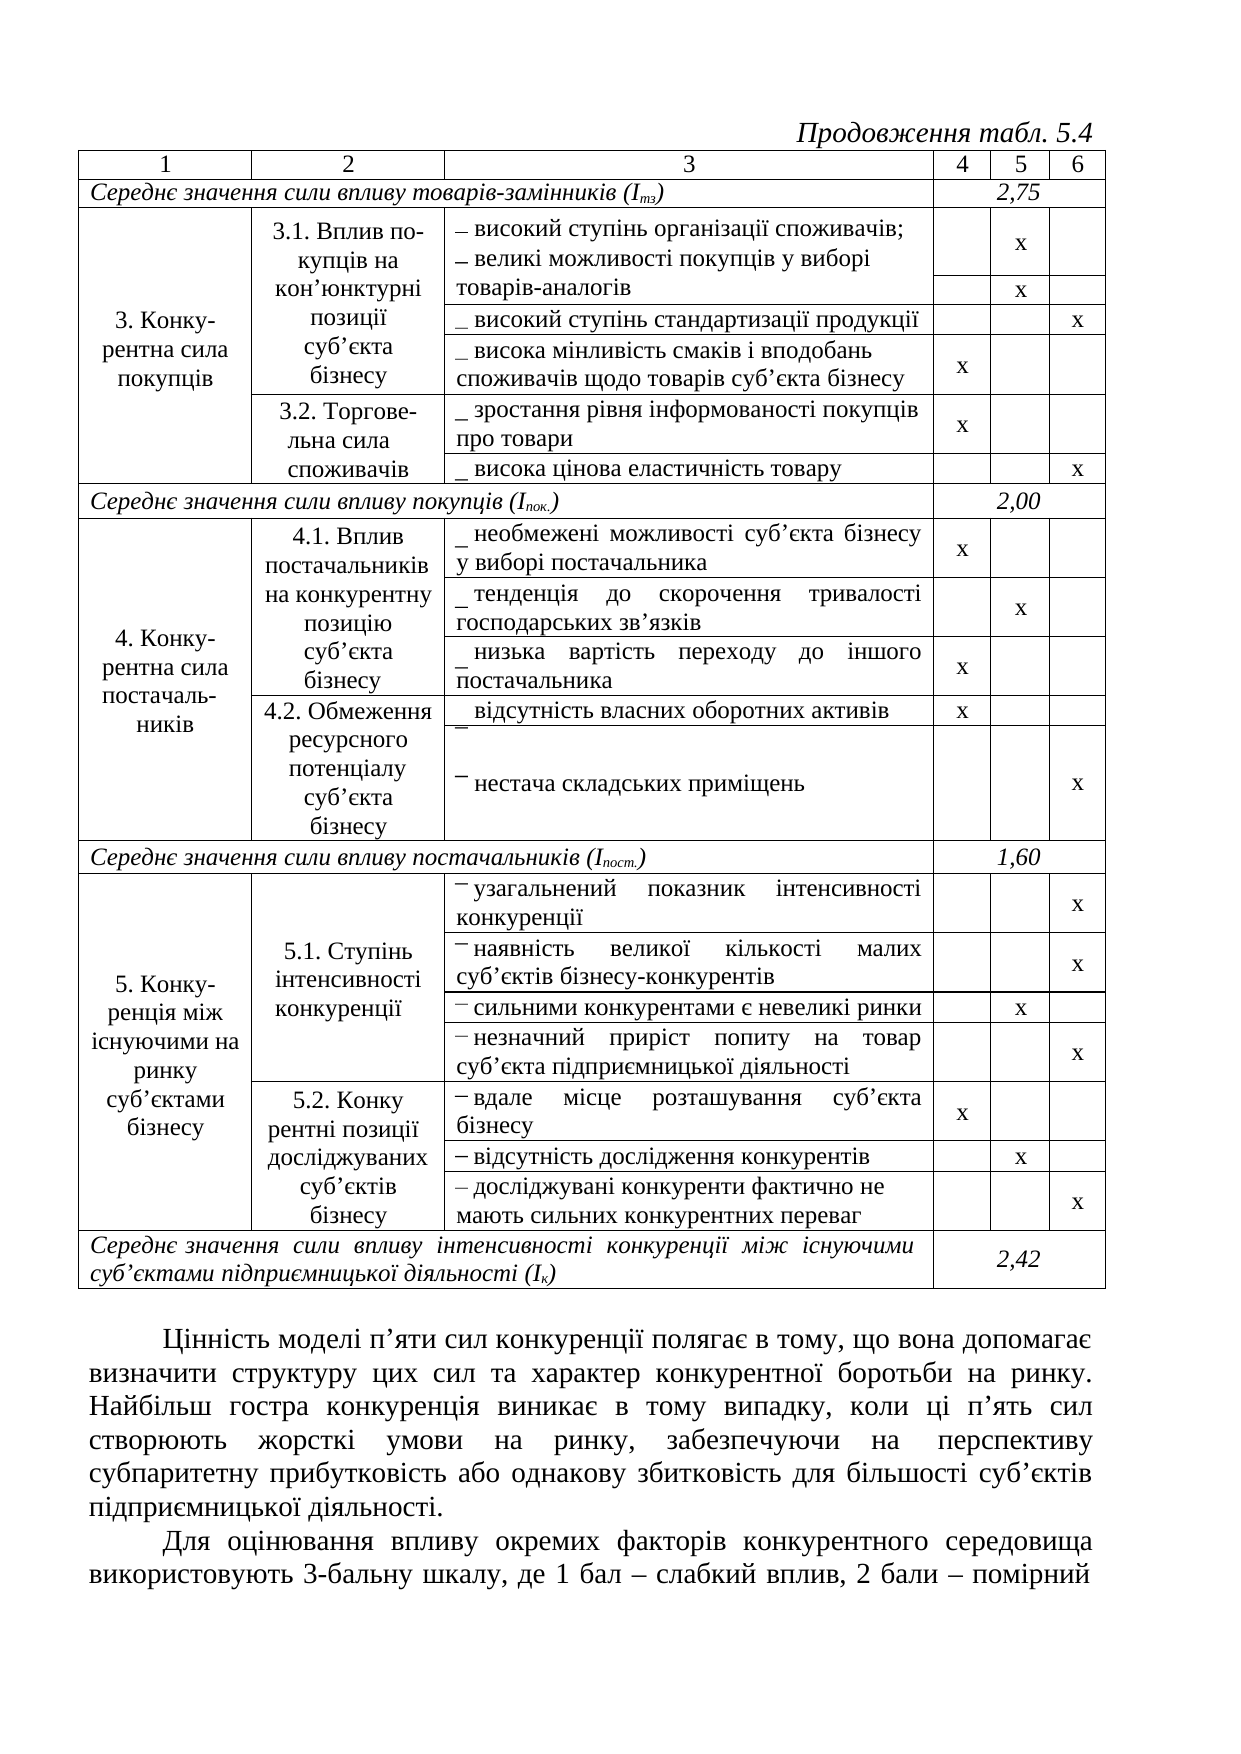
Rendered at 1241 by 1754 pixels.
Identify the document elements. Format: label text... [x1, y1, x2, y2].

table_cell Середнє значення сили впливу постачальників (Іпост.) [79, 841, 933, 873]
table_cell [934, 933, 990, 991]
text Продовження табл. 5.4 [796, 115, 1182, 149]
table_header 4 [934, 151, 990, 178]
table_cell х [934, 395, 990, 453]
table_cell [1050, 395, 1105, 453]
table_cell 3.2. Торгове- льна сила споживачів [252, 395, 444, 483]
table_cell [991, 874, 1049, 932]
table_cell сильними конкурентами є невеликі ринки [445, 993, 933, 1022]
table_cell х [1050, 726, 1105, 839]
table_cell Середнє значення сили впливу інтенсивності конкуренції між існуючими суб’єктами підприємницької діяльності (Ік) [79, 1231, 933, 1287]
table_cell 5.1. Ступінь інтенсивності конкуренції [252, 874, 444, 1081]
table_cell х [1050, 874, 1105, 932]
table_cell висока цінова еластичність товару [445, 454, 933, 483]
table_cell [934, 1172, 990, 1230]
table_cell [1050, 1082, 1105, 1140]
table_cell [934, 276, 990, 304]
table_cell досліджувані конкуренти фактично не мають сильних конкурентних переваг [445, 1172, 933, 1230]
table_cell х [934, 696, 990, 725]
table_cell х [991, 208, 1049, 275]
table_cell 3. Конку- рентна сила покупців [79, 208, 251, 483]
table_cell низька вартість переходу до іншого постачальника [445, 637, 933, 695]
table_cell 4.2. Обмеження ресурсного потенціалу суб’єкта бізнесу [252, 696, 444, 839]
table_cell [991, 726, 1049, 839]
text Цінність моделі п’яти сил конкуренції полягає в тому, що вона допомагає визначити структуру цих сил та характер конкурентної боротьби на ринку. Найбільш гостра конкуренція виникає в тому випадку, коли ці п’ять сил створюють жорсткі умови на ринку, забезпечуючи на перспективу субпаритетну прибутковість або однакову збитковість для більшості суб’єктів підприємницької діяльності. [89, 1321, 1093, 1523]
table_cell [934, 874, 990, 932]
table_cell х [991, 1141, 1049, 1171]
table_cell 5. Конку- ренція між існуючими на ринку суб’єктами бізнесу [79, 874, 251, 1230]
table_cell х [1050, 1023, 1105, 1081]
table_cell вдале місце розташування суб’єкта бізнесу [445, 1082, 933, 1140]
table_cell [934, 454, 990, 483]
table_cell [934, 1023, 990, 1081]
table_cell високий ступінь стандартизації продукції [445, 305, 933, 334]
table_cell Середнє значення сили впливу покупців (Іпок.) [79, 484, 933, 517]
table_cell 4.1. Вплив постачальників на конкурентну позицію суб’єкта бізнесу [252, 519, 444, 695]
table_cell [1050, 696, 1105, 725]
table_cell [934, 305, 990, 334]
table_header 2 [252, 151, 444, 178]
table_cell х [934, 1082, 990, 1140]
table_cell х [934, 637, 990, 695]
table_cell 2,75 [934, 180, 1105, 207]
table_cell 5.2. Конку рентні позиції досліджуваних суб’єктів бізнесу [252, 1082, 444, 1230]
table_cell [991, 1172, 1049, 1230]
table_cell [934, 726, 990, 839]
table_cell [991, 696, 1049, 725]
table_cell висока мінливість смаків і вподобань споживачів щодо товарів суб’єкта бізнесу [445, 335, 933, 393]
table_cell 3.1. Вплив по- купців на кон’юнктурні позиції суб’єкта бізнесу [252, 208, 444, 393]
table_cell [991, 1023, 1049, 1081]
table_cell 2,42 [934, 1231, 1105, 1287]
table_cell [991, 454, 1049, 483]
table_cell [1050, 637, 1105, 695]
table_cell Середнє значення сили впливу товарів-замінників (Ітз) [79, 180, 933, 207]
table_cell [1050, 208, 1105, 275]
table_cell 1,60 [934, 841, 1105, 873]
text Для оцінювання впливу окремих факторів конкурентного середовища використовують 3-бальну шкалу, де 1 бал – слабкий вплив, 2 бали – помірний [89, 1523, 1093, 1590]
table_cell [991, 1082, 1049, 1140]
table_cell узагальнений показник інтенсивності конкуренції [445, 874, 933, 932]
table_cell відсутність дослідження конкурентів [445, 1141, 933, 1171]
table_cell х [991, 578, 1049, 636]
table_cell [934, 578, 990, 636]
table_cell 4. Конку- рентна сила постачаль- ників [79, 519, 251, 839]
table_cell [991, 335, 1049, 393]
table_cell [1050, 276, 1105, 304]
table_cell незначний приріст попиту на товар суб’єкта підприємницької діяльності [445, 1023, 933, 1081]
table_header 6 [1050, 151, 1105, 178]
table_cell х [934, 519, 990, 576]
table_cell х [991, 276, 1049, 304]
table_cell х [1050, 1172, 1105, 1230]
table_cell нестача складських приміщень [445, 726, 933, 839]
table_cell [934, 993, 990, 1022]
table_cell необмежені можливості суб’єкта бізнесу у виборі постачальника [445, 519, 933, 576]
table_cell тенденція до скорочення тривалості господарських зв’язків [445, 578, 933, 636]
table_cell [991, 395, 1049, 453]
table_cell [1050, 993, 1105, 1022]
table_cell [934, 208, 990, 275]
table_header 5 [991, 151, 1049, 178]
table_cell х [1050, 454, 1105, 483]
table_header 3 [445, 151, 933, 178]
table_cell [991, 933, 1049, 991]
table_cell високий ступінь організації споживачів; великі можливості покупців у виборі товарів-аналогів [445, 208, 933, 304]
table_cell [1050, 519, 1105, 576]
table_cell [1050, 1141, 1105, 1171]
table_cell х [1050, 933, 1105, 991]
table_cell [934, 1141, 990, 1171]
table_cell 2,00 [934, 484, 1105, 517]
table_cell х [991, 993, 1049, 1022]
table_cell відсутність власних оборотних активів [445, 696, 933, 725]
table_cell [991, 637, 1049, 695]
table_cell зростання рівня інформованості покупців про товари [445, 395, 933, 453]
table_cell [991, 305, 1049, 334]
table_cell [1050, 335, 1105, 393]
table_header 1 [79, 151, 251, 178]
table_cell наявність великої кількості малих суб’єктів бізнесу-конкурентів [445, 933, 933, 991]
table_cell [1050, 578, 1105, 636]
table_cell х [1050, 305, 1105, 334]
table_cell [991, 519, 1049, 576]
table_cell х [934, 335, 990, 393]
